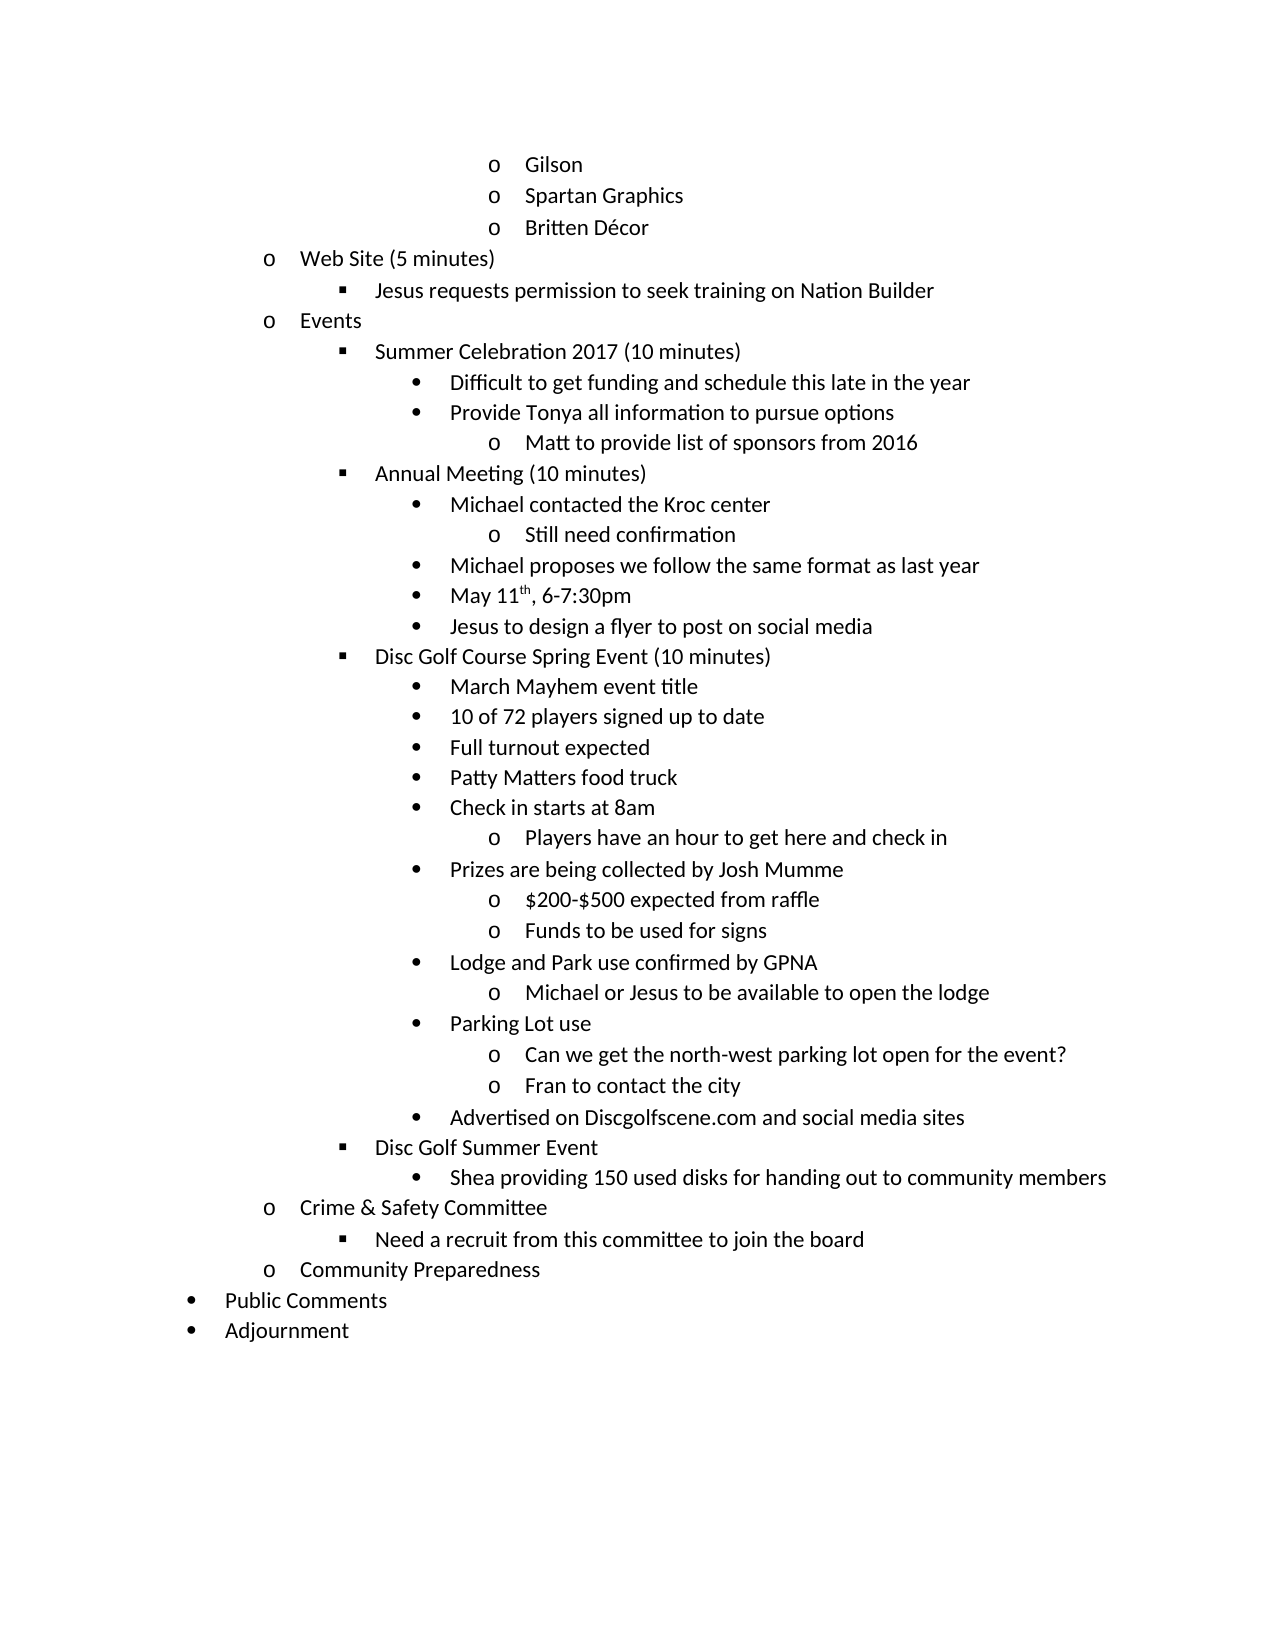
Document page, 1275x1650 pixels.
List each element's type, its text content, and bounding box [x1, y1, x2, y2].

list $200-$500 expected from raffle [487, 885, 1125, 914]
list Advertised on Discgolfscene.com and social media sites [412, 1103, 1125, 1131]
list Difficult to get funding and schedule this late in the year [412, 368, 1125, 396]
list Disc Golf Course Spring Event (10 minutes) [337, 642, 1125, 670]
list Players have an hour to get here and check in [487, 823, 1125, 852]
list Events [262, 306, 1125, 335]
list Matt to provide list of sponsors from 2016 [487, 428, 1125, 457]
list 10 of 72 players signed up to date [412, 702, 1125, 731]
list Provide Tonya all information to pursue options [412, 398, 1125, 426]
list Michael or Jesus to be available to open the lodge [487, 978, 1125, 1007]
list Michael proposes we follow the same format as last year [412, 551, 1125, 579]
list Full turnout expected [412, 733, 1125, 761]
list Check in starts at 8am [412, 793, 1125, 821]
list Spartan Graphics [487, 181, 1125, 211]
list Still need confirmation [487, 520, 1125, 549]
list Jesus requests permission to seek training on Nation Builder [337, 276, 1125, 304]
list Web Site (5 minutes) [262, 244, 1125, 273]
list Can we get the north-west parking lot open for the event? [487, 1040, 1125, 1069]
list Gilson [487, 150, 1125, 179]
list Adjournment [187, 1317, 1125, 1345]
list Parking Lot use [412, 1009, 1125, 1038]
list Summer Celebration 2017 (10 minutes) [337, 337, 1125, 366]
list Jesus to design a flyer to post on social media [412, 612, 1125, 640]
list Prizes are being collected by Josh Mumme [412, 855, 1125, 883]
list May 11th, 6-7:30pm [412, 582, 1125, 610]
list Disc Golf Summer Event [337, 1133, 1125, 1161]
list Patty Matters food truck [412, 763, 1125, 791]
list Crime & Safety Committee [262, 1193, 1125, 1222]
list Need a recruit from this committee to join the board [337, 1225, 1125, 1253]
list Britten Décor [487, 213, 1125, 242]
list Lodge and Park use confirmed by GPNA [412, 948, 1125, 976]
list March Mayhem event title [412, 672, 1125, 700]
list Michael contacted the Kroc center [412, 490, 1125, 518]
list Annual Meeting (10 minutes) [337, 459, 1125, 488]
list Public Comments [187, 1286, 1125, 1314]
list Fran to contact the city [487, 1071, 1125, 1100]
list Community Preparedness [262, 1255, 1125, 1284]
list Shea providing 150 used disks for handing out to community members [412, 1163, 1125, 1191]
list Funds to be used for signs [487, 916, 1125, 946]
